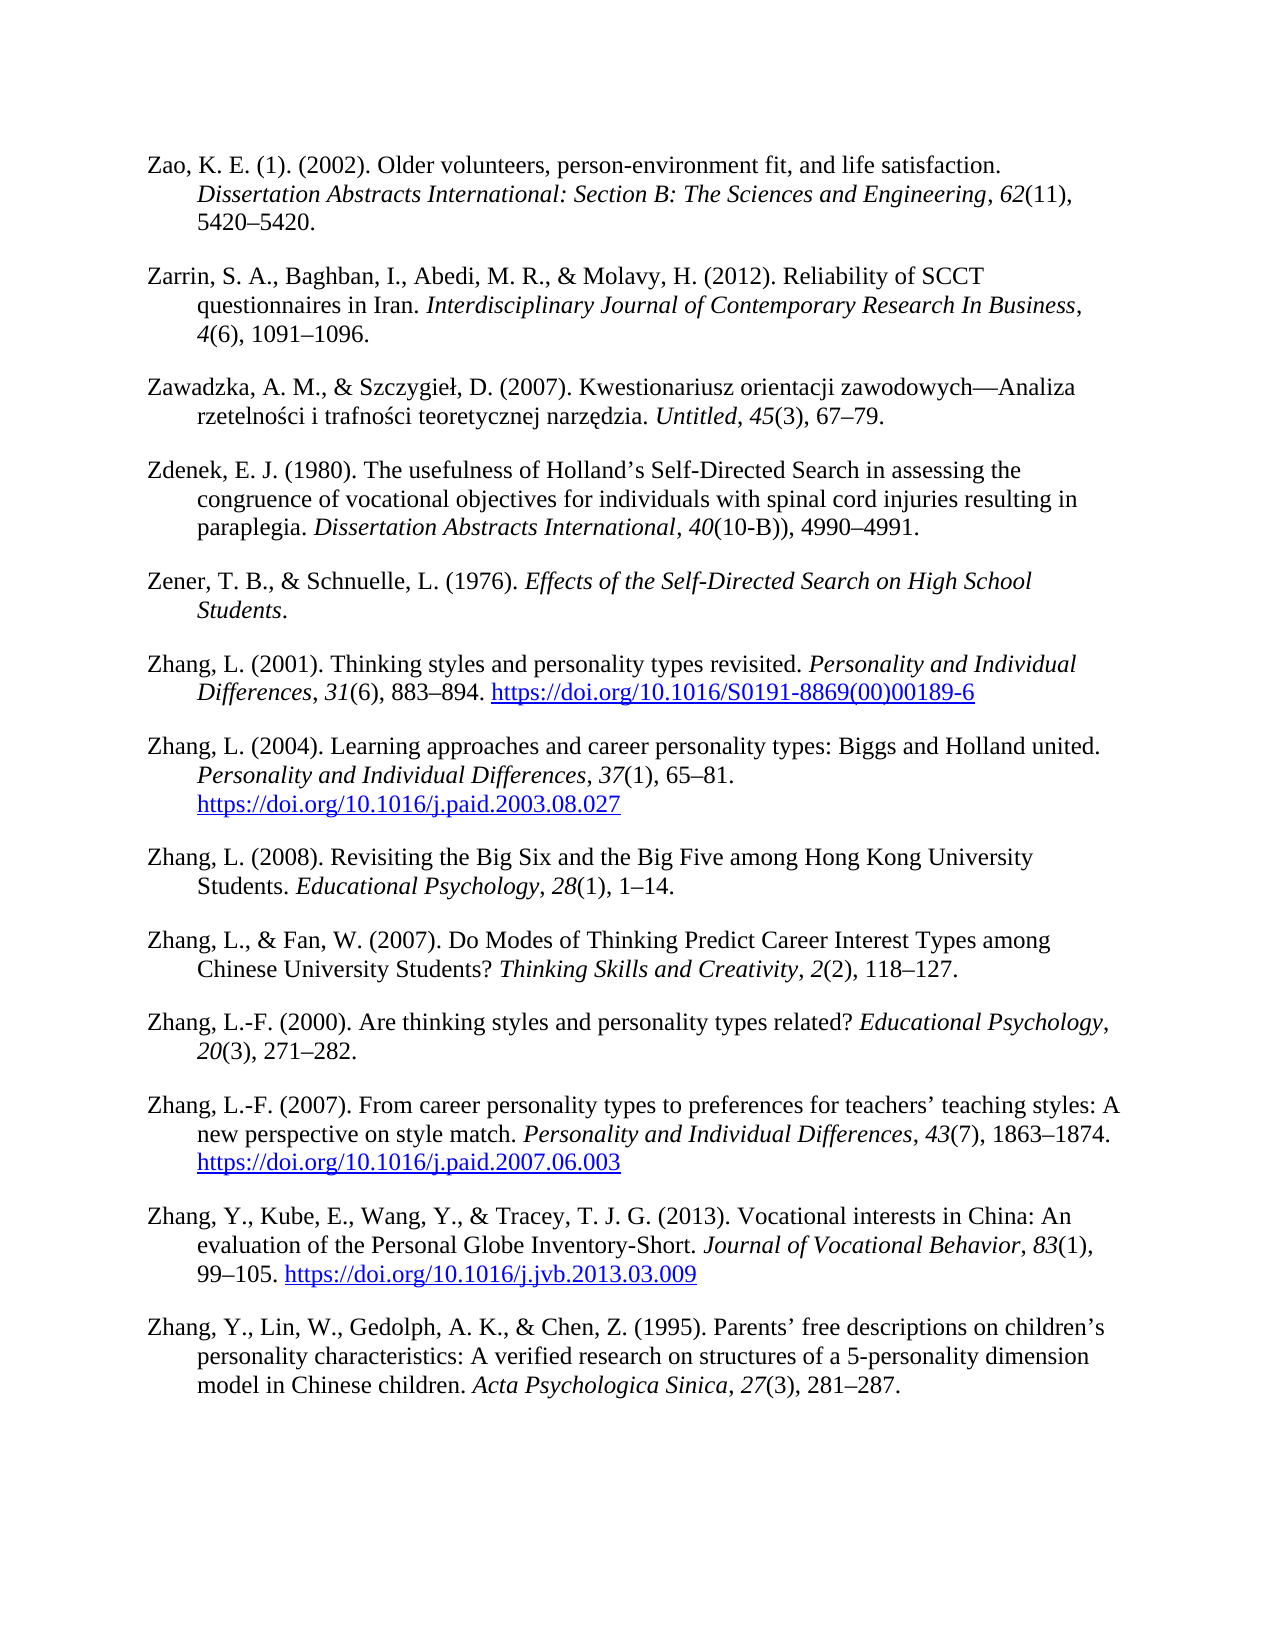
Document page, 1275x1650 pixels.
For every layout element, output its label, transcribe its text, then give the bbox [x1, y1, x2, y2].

text Zhang, L. (2001). Thinking styles and personality types revisited. Personality and Individual Differences, 31(6), 883–894. https://doi.org/10.1016/S0191-8869(00)00189-6 [147, 649, 1125, 706]
text Zhang, L. (2008). Revisiting the Big Six and the Big Five among Hong Kong University Students. Educational Psychology, 28(1), 1–14. [147, 842, 1125, 900]
text Zhang, L.-F. (2000). Are thinking styles and personality types related? Educational Psychology, 20(3), 271–282. [147, 1007, 1125, 1065]
text Zarrin, S. A., Baghban, I., Abedi, M. R., & Molavy, H. (2012). Reliability of SCCT questionnaires in Iran. Interdisciplinary Journal of Contemporary Research In Business, 4(6), 1091–1096. [147, 261, 1125, 347]
text Zhang, L.-F. (2007). From career personality types to preferences for teachers’ teaching styles: A new perspective on style match. Personality and Individual Differences, 43(7), 1863–1874. https://doi.org/10.1016/j.paid.2007.06.003 [147, 1090, 1125, 1176]
text Zawadzka, A. M., & Szczygieł, D. (2007). Kwestionariusz orientacji zawodowych—Analiza rzetelności i trafności teoretycznej narzędzia. Untitled, 45(3), 67–79. [147, 372, 1125, 430]
text Zener, T. B., & Schnuelle, L. (1976). Effects of the Self-Directed Search on High School Students. [147, 566, 1125, 624]
text Zhang, Y., Lin, W., Gedolph, A. K., & Chen, Z. (1995). Parents’ free descriptions on children’s personality characteristics: A verified research on structures of a 5-personality dimension model in Chinese children. Acta Psychologica Sinica, 27(3), 281–287. [147, 1312, 1125, 1399]
text Zhang, Y., Kube, E., Wang, Y., & Tracey, T. J. G. (2013). Vocational interests in China: An evaluation of the Personal Globe Inventory-Short. Journal of Vocational Behavior, 83(1), 99–105. https://doi.org/10.1016/j.jvb.2013.03.009 [147, 1201, 1125, 1287]
text Zhang, L. (2004). Learning approaches and career personality types: Biggs and Holland united. Personality and Individual Differences, 37(1), 65–81. https://doi.org/10.1016/j.paid.2003.08.027 [147, 731, 1125, 817]
text Zdenek, E. J. (1980). The usefulness of Holland’s Self-Directed Search in assessing the congruence of vocational objectives for individuals with spinal cord injuries resulting in paraplegia. Dissertation Abstracts International, 40(10-B)), 4990–4991. [147, 455, 1125, 541]
text Zhang, L., & Fan, W. (2007). Do Modes of Thinking Predict Career Interest Types among Chinese University Students? Thinking Skills and Creativity, 2(2), 118–127. [147, 925, 1125, 982]
text Zao, K. E. (1). (2002). Older volunteers, person-environment fit, and life satisfaction. Dissertation Abstracts International: Section B: The Sciences and Engineering, 62(11), 5420–5420. [147, 150, 1125, 236]
